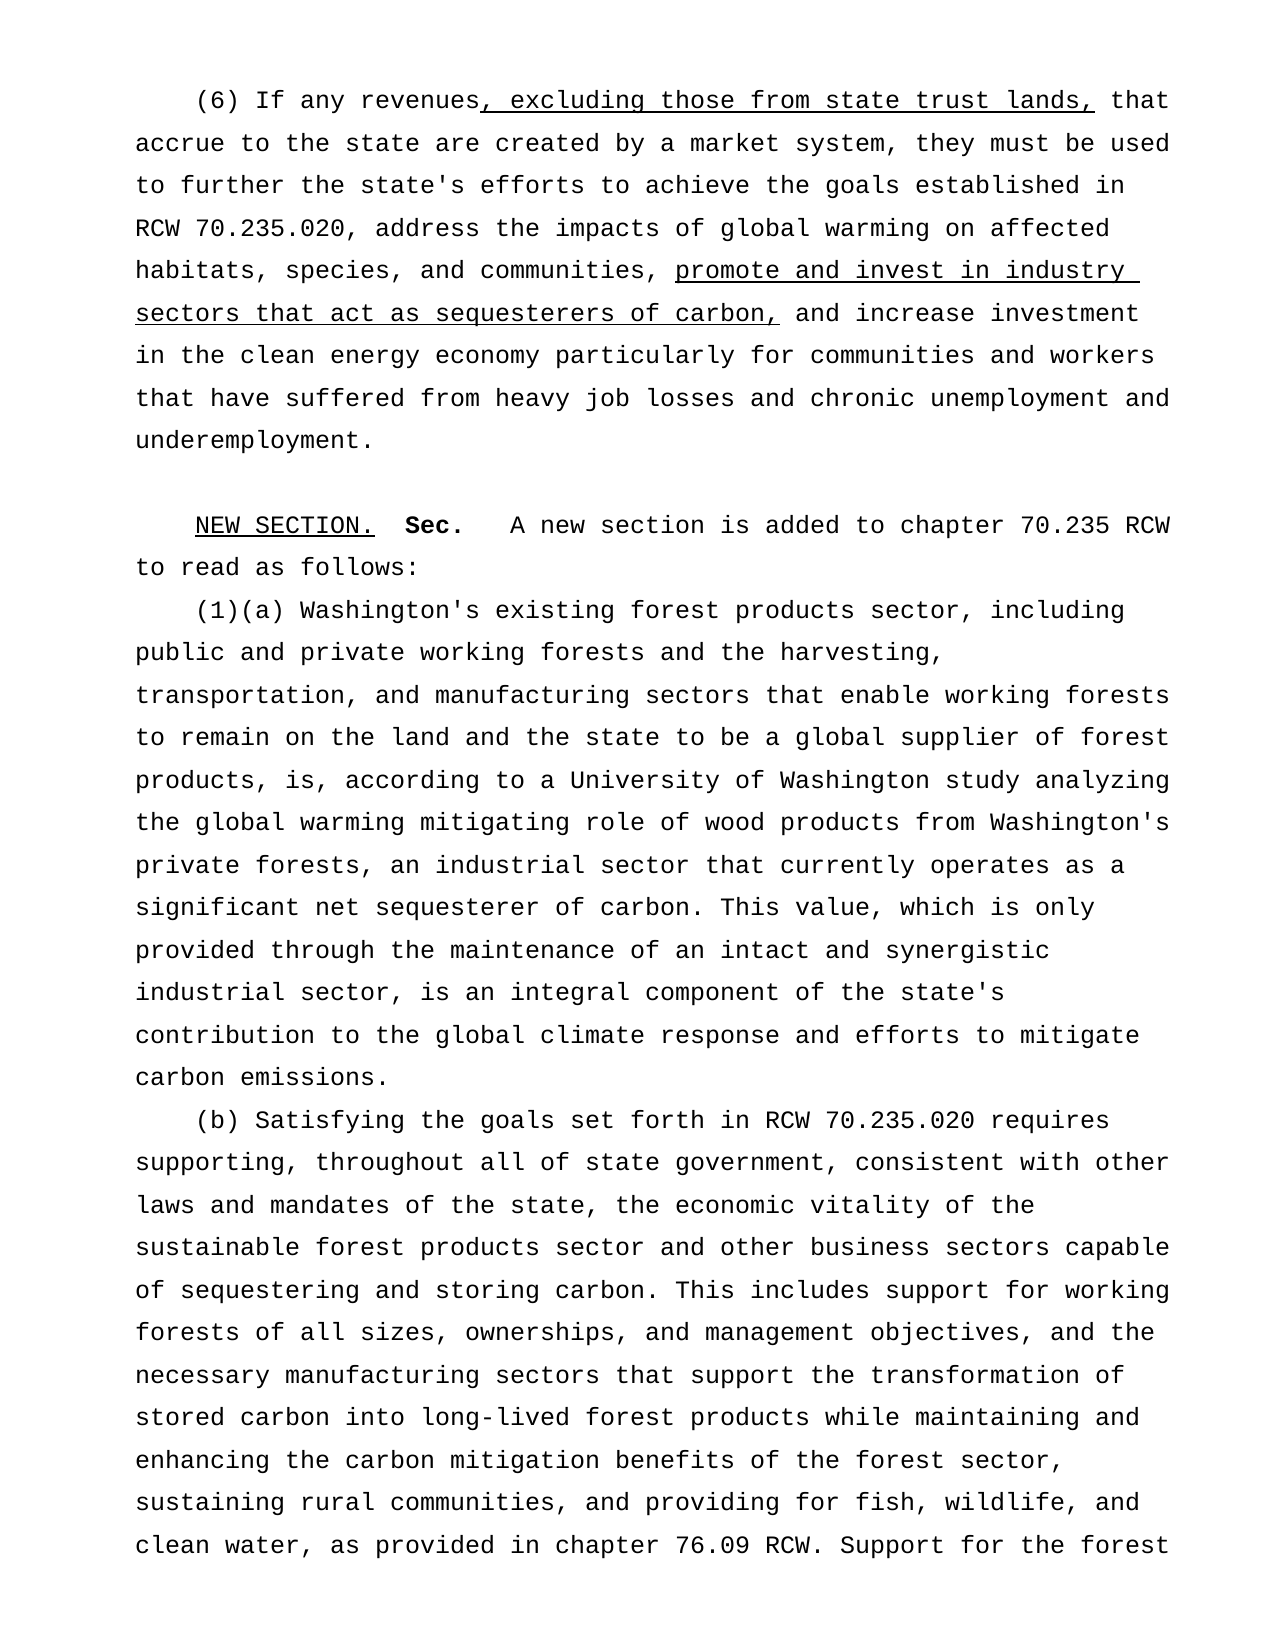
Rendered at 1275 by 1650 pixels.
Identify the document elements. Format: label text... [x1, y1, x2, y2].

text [135, 1094, 1170, 1562]
text (6) If any revenues, excluding those from state trust lands, that accrue to the state are created by a market system, they must be used to further the state's efforts to achieve the goals established in RCW 70.235.020, address the impacts of global warming on affected habitats, species, and communities, promote and invest in industry sectors that act as sequesterers of carbon, and increase investment in the clean energy economy particularly for communities and workers that have suffered from heavy job losses and chronic unemployment and underemployment. [135, 75, 1170, 457]
text NEW SECTION. Sec. A new section is added to chapter 70.235 RCW to read as follows: [135, 499, 1170, 584]
text (1)(a) Washington's existing forest products sector, including public and private working forests and the harvesting, transportation, and manufacturing sectors that enable working forests to remain on the land and the state to be a global supplier of forest products, is, according to a University of Washington study analyzing the global warming mitigating role of wood products from Washington's private forests, an industrial sector that currently operates as a significant net sequesterer of carbon. This value, which is only provided through the maintenance of an intact and synergistic industrial sector, is an integral component of the state's contribution to the global climate response and efforts to mitigate carbon emissions. [135, 584, 1170, 1094]
